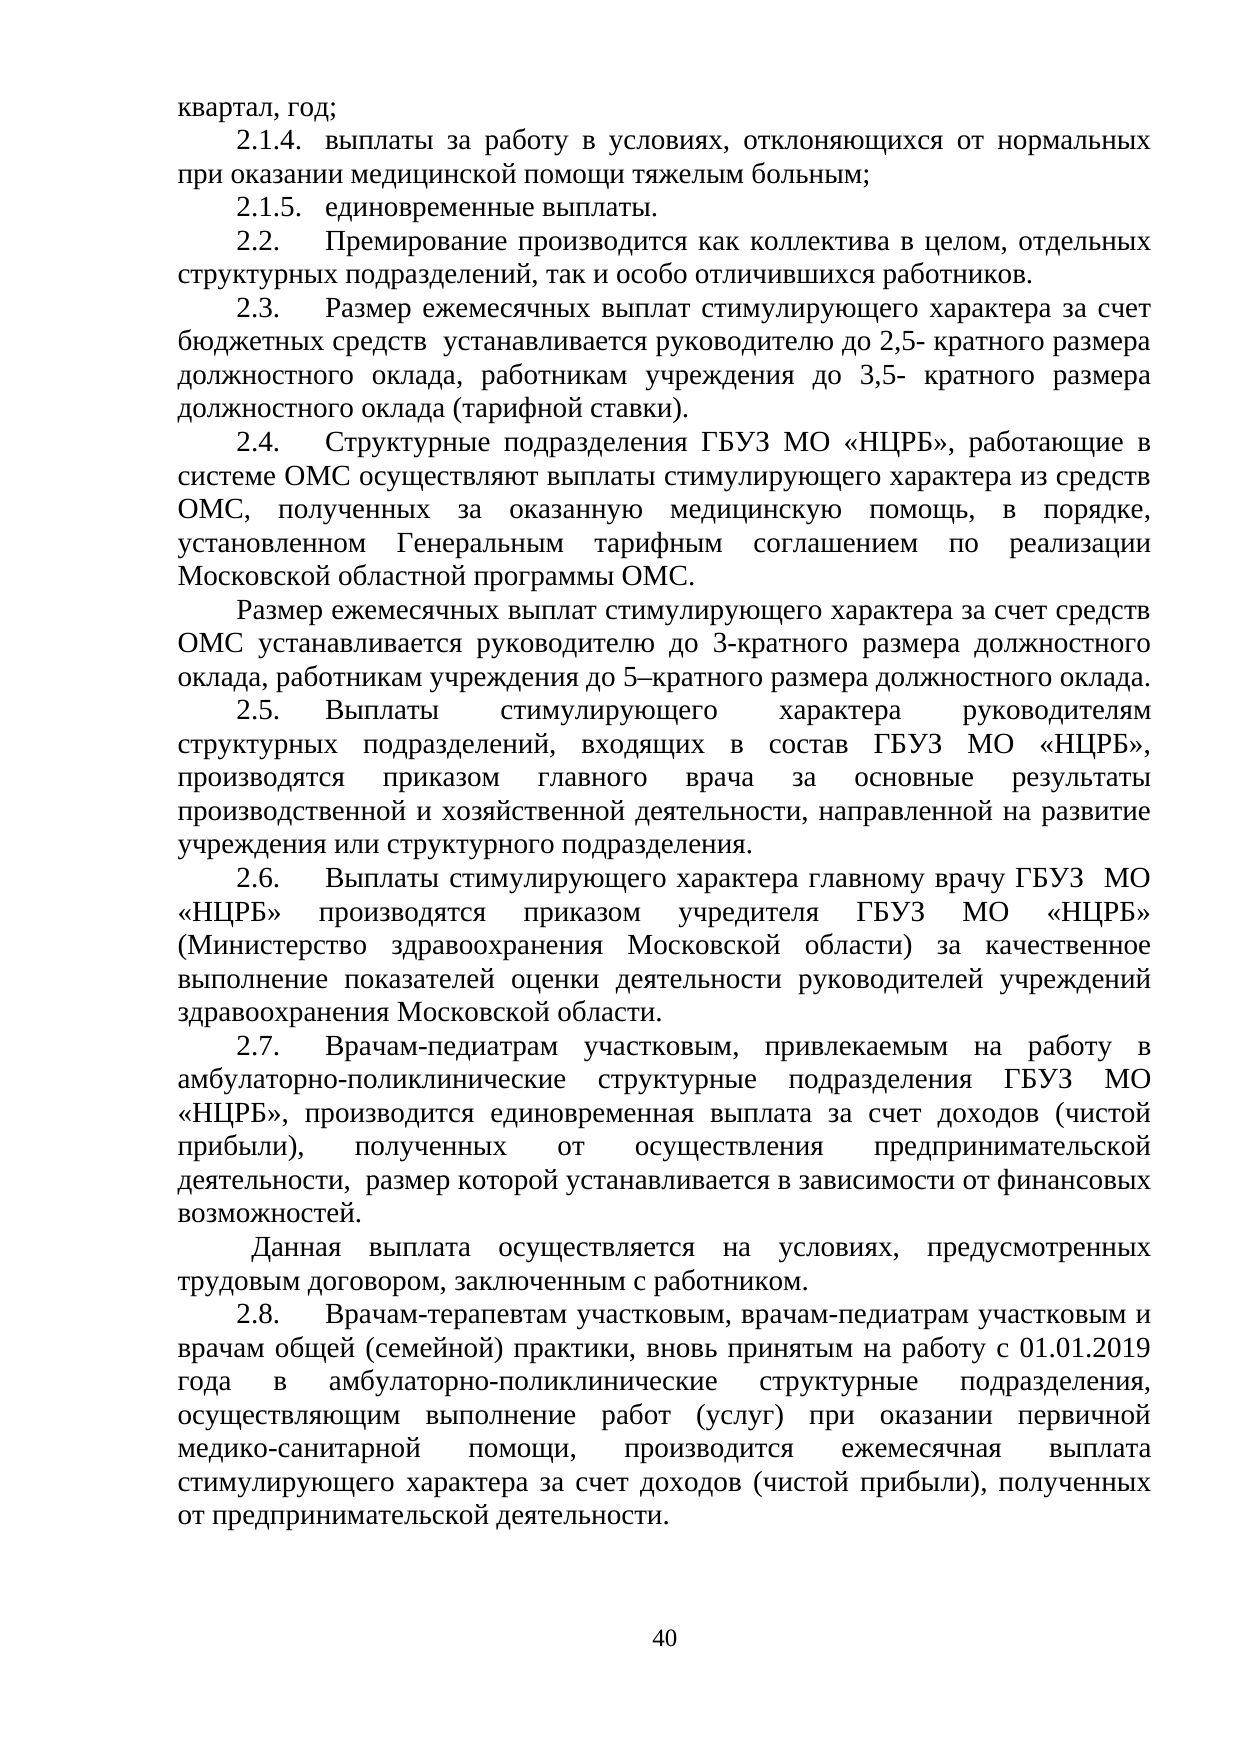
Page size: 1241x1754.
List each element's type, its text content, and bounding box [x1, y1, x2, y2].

list Врачам-педиатрам участковым, привлекаемым на работу в амбулаторно-поликлинические структурные подразделения ГБУЗ МО «НЦРБ», производится единовременная выплата за счет доходов (чистой прибыли), полученных от осуществления предпринимательской деятельности, размер которой устанавливается в зависимости от финансовых возможностей. [177, 1028, 1152, 1229]
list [177, 89, 1152, 122]
list Выплаты стимулирующего характера главному врачу ГБУЗ МО «НЦРБ» производятся приказом учредителя ГБУЗ МО «НЦРБ» (Министерство здравоохранения Московской области) за качественное выполнение показателей оценки деятельности руководителей учреждений здравоохранения Московской области. [177, 860, 1152, 1028]
list Выплаты стимулирующего характера руководителям структурных подразделений, входящих в состав ГБУЗ МО «НЦРБ», производятся приказом главного врача за основные результаты производственной и хозяйственной деятельности, направленной на развитие учреждения или структурного подразделения. [177, 692, 1152, 860]
list Премирование производится как коллектива в целом, отдельных структурных подразделений, так и особо отличившихся работников. [177, 223, 1152, 290]
list Размер ежемесячных выплат стимулирующего характера за счет бюджетных средств устанавливается руководителю до 2,5- кратного размера должностного оклада, работникам учреждения до 3,5- кратного размера должностного оклада (тарифной ставки). [177, 290, 1152, 424]
list Структурные подразделения ГБУЗ МО «НЦРБ», работающие в системе ОМС осуществляют выплаты стимулирующего характера из средств ОМС, полученных за оказанную медицинскую помощь, в порядке, установленном Генеральным тарифным соглашением по реализации Московской областной программы ОМС. [177, 424, 1152, 592]
list Размер ежемесячных выплат стимулирующего характера за счет средств ОМС устанавливается руководителю до 3-кратного размера должностного оклада, работникам учреждения до 5–кратного размера должностного оклада. [177, 592, 1152, 692]
list Врачам-терапевтам участковым, врачам-педиатрам участковым и врачам общей (семейной) практики, вновь принятым на работу с 01.01.2019 года в амбулаторно-поликлинические структурные подразделения, осуществляющим выполнение работ (услуг) при оказании первичной медико-санитарной помощи, производится ежемесячная выплата стимулирующего характера за счет доходов (чистой прибыли), полученных от предпринимательской деятельности. [177, 1296, 1152, 1531]
list выплаты за работу в условиях, отклоняющихся от нормальных при оказании медицинской помощи тяжелым больным; [177, 122, 1152, 189]
list единовременные выплаты. [177, 189, 1152, 223]
list Данная выплата осуществляется на условиях, предусмотренных трудовым договором, заключенным с работником. [177, 1229, 1152, 1296]
